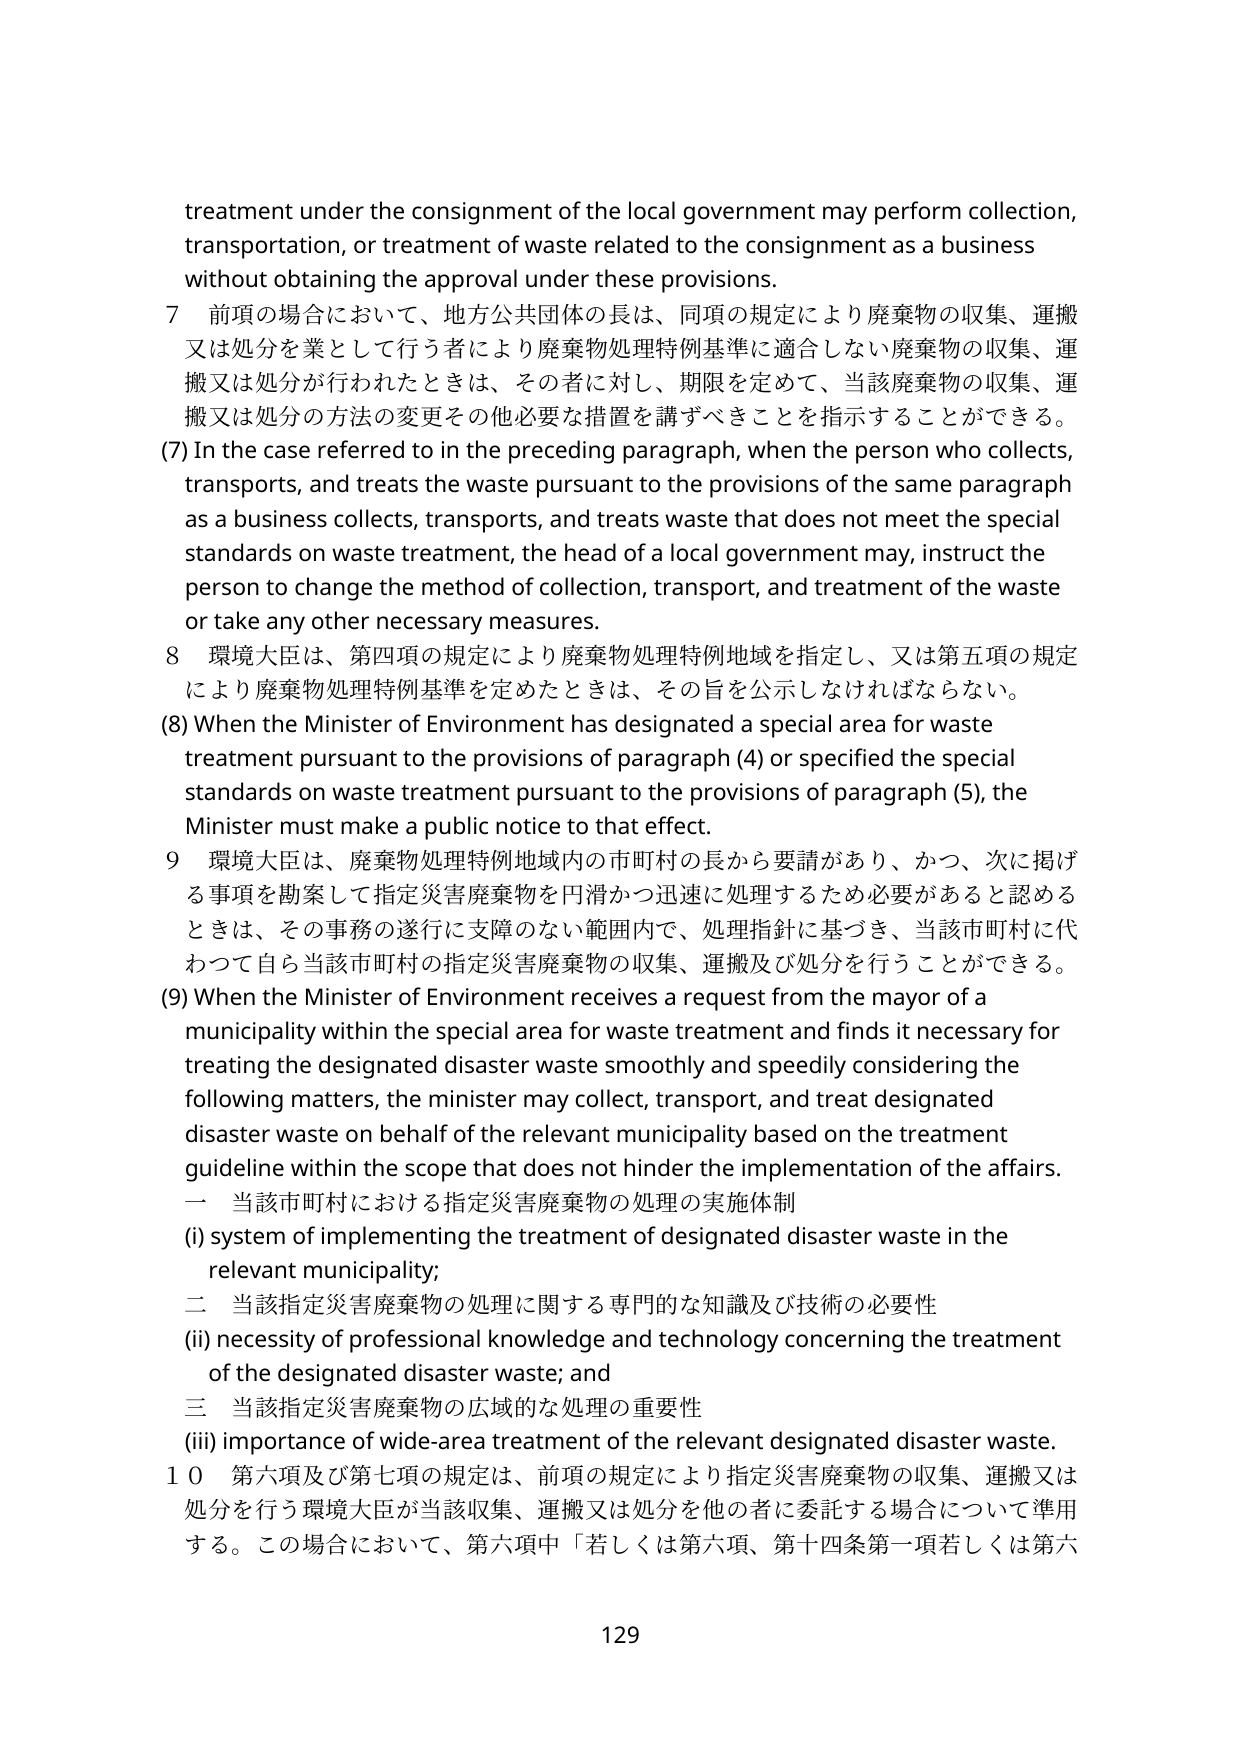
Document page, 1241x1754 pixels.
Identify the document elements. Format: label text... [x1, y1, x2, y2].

text (iii) importance of wide-area treatment of the relevant designated disaster waste. [184, 1424, 1079, 1458]
text (9) When the Minister of Environment receives a request from the mayor of a municipality within the special area for waste treatment and finds it necessary for treating the designated disaster waste smoothly and speedily considering the following matters, the minister may collect, transport, and treat designated disaster waste on behalf of the relevant municipality based on the treatment guideline within the scope that does not hinder the implementation of the affairs. [161, 979, 1079, 1184]
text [161, 194, 1079, 296]
text (7) In the case referred to in the preceding paragraph, when the person who collects, transports, and treats the waste pursuant to the provisions of the same paragraph as a business collects, transports, and treats waste that does not meet the special standards on waste treatment, the head of a local government may, instruct the person to change the method of collection, transport, and treatment of the waste or take any other necessary measures. [161, 433, 1079, 638]
text ７ 前項の場合において、地方公共団体の長は、同項の規定により廃棄物の収集、運搬又は処分を業として行う者により廃棄物処理特例基準に適合しない廃棄物の収集、運搬又は処分が行われたときは、その者に対し、期限を定めて、当該廃棄物の収集、運搬又は処分の方法の変更その他必要な措置を講ずべきことを指示することができる。 [161, 296, 1079, 433]
text 一 当該市町村における指定災害廃棄物の処理の実施体制 [184, 1184, 1079, 1219]
text ８ 環境大臣は、第四項の規定により廃棄物処理特例地域を指定し、又は第五項の規定により廃棄物処理特例基準を定めたときは、その旨を公示しなければならない。 [161, 638, 1079, 706]
text 二 当該指定災害廃棄物の処理に関する専門的な知識及び技術の必要性 [184, 1287, 1079, 1321]
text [161, 1458, 1079, 1560]
text (i) system of implementing the treatment of designated disaster waste in the relevant municipality; [184, 1219, 1079, 1287]
text (8) When the Minister of Environment has designated a special area for waste treatment pursuant to the provisions of paragraph (4) or specified the special standards on waste treatment pursuant to the provisions of paragraph (5), the Minister must make a public notice to that effect. [161, 706, 1079, 843]
text 三 当該指定災害廃棄物の広域的な処理の重要性 [184, 1389, 1079, 1424]
text (ii) necessity of professional knowledge and technology concerning the treatment of the designated disaster waste; and [184, 1321, 1079, 1389]
text ９ 環境大臣は、廃棄物処理特例地域内の市町村の長から要請があり、かつ、次に掲げる事項を勘案して指定災害廃棄物を円滑かつ迅速に処理するため必要があると認めるときは、その事務の遂行に支障のない範囲内で、処理指針に基づき、当該市町村に代わつて自ら当該市町村の指定災害廃棄物の収集、運搬及び処分を行うことができる。 [161, 843, 1079, 979]
